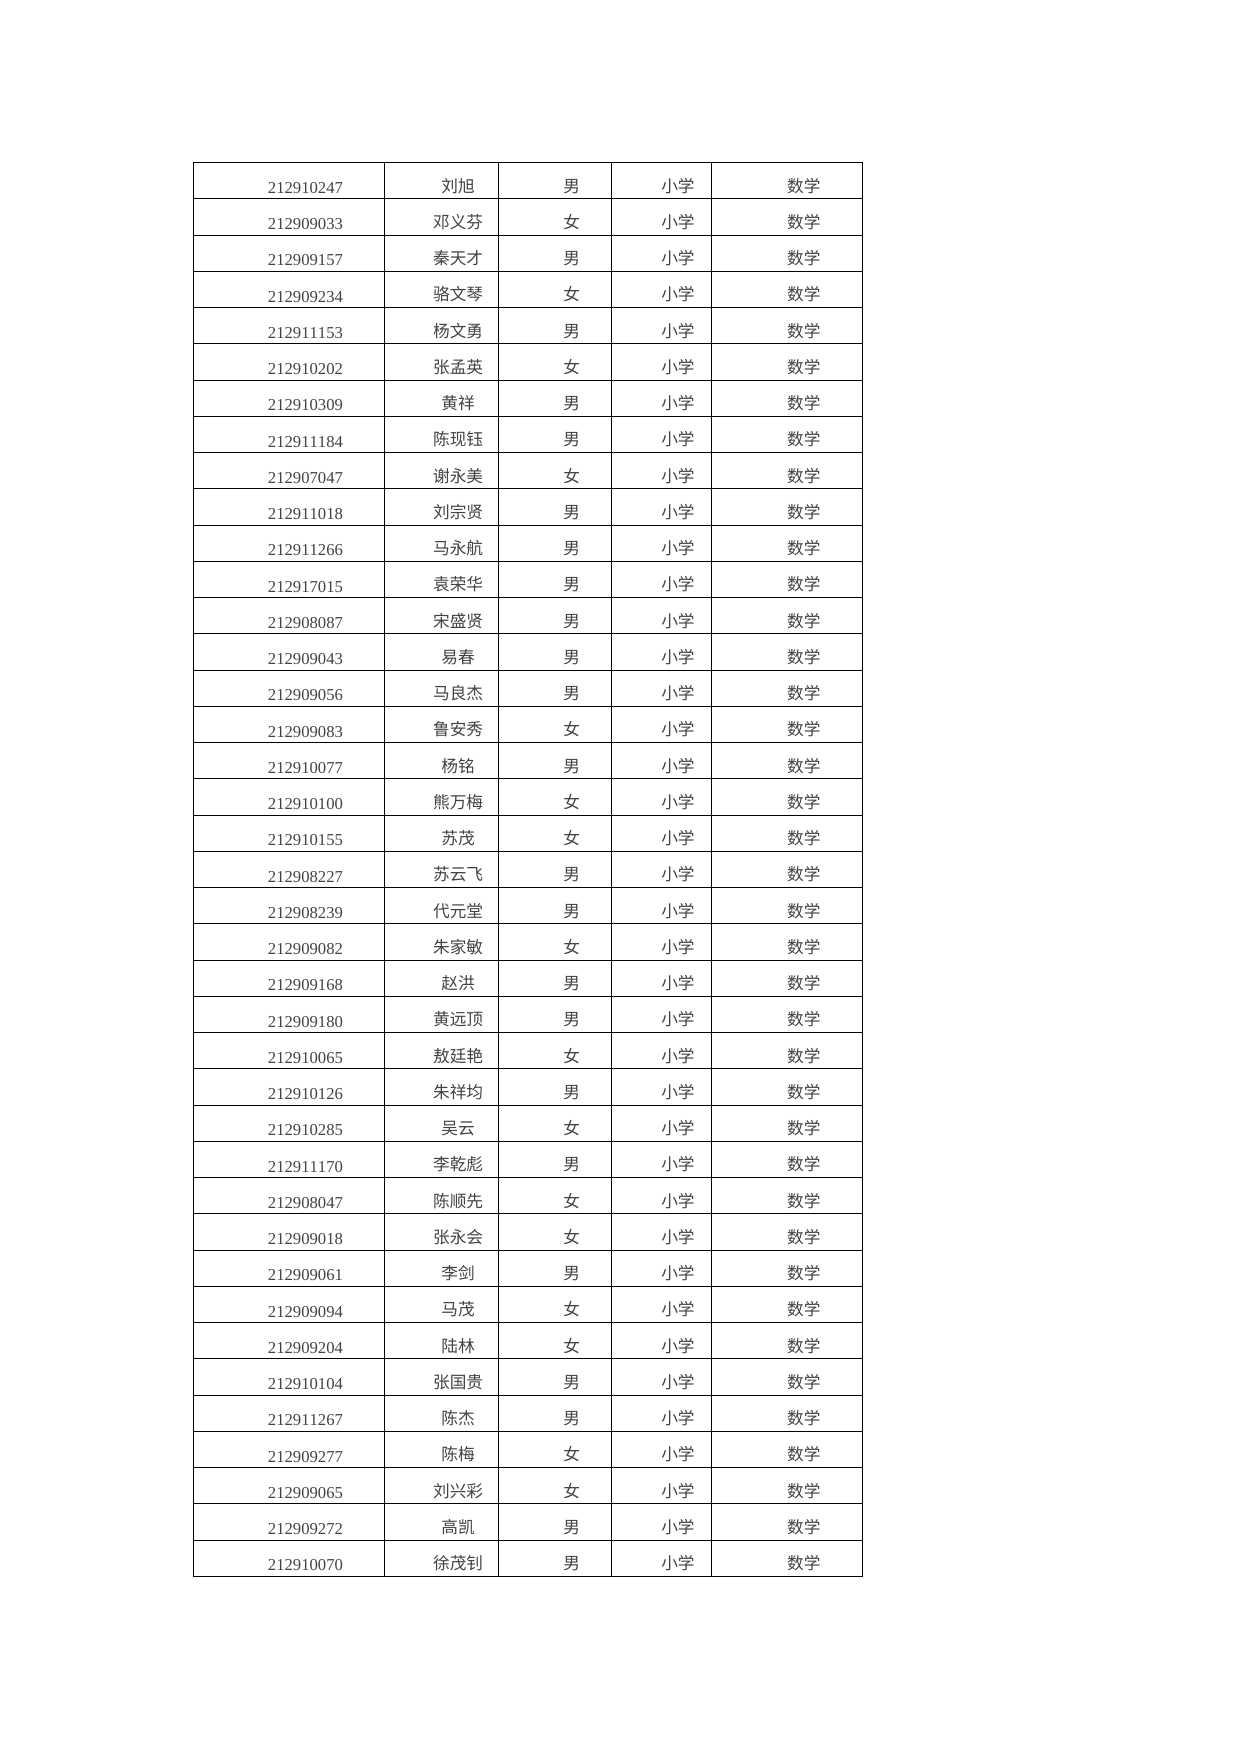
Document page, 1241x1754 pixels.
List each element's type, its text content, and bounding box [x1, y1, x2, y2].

table_cell 马永航 [385, 526, 498, 561]
table_cell 张国贵 [385, 1359, 498, 1394]
table_cell 212910247 [194, 163, 384, 198]
table_cell 212909272 [194, 1504, 384, 1539]
table_cell 小学 [612, 1178, 711, 1213]
table_cell 女 [499, 272, 611, 307]
table_cell 数学 [712, 961, 862, 996]
table_cell 小学 [612, 1142, 711, 1177]
table_cell 小学 [612, 489, 711, 524]
table_cell 数学 [712, 1432, 862, 1467]
table_cell 数学 [712, 634, 862, 669]
table_cell 数学 [712, 417, 862, 452]
table_cell 数学 [712, 924, 862, 959]
table_cell 小学 [612, 163, 711, 198]
table_cell 陈杰 [385, 1396, 498, 1431]
table_cell 212910285 [194, 1106, 384, 1141]
table_cell 小学 [612, 779, 711, 814]
table_cell 小学 [612, 453, 711, 488]
table_cell 212911170 [194, 1142, 384, 1177]
table_cell 男 [499, 163, 611, 198]
table_cell 徐茂钊 [385, 1541, 498, 1576]
table_cell 小学 [612, 526, 711, 561]
table_cell 212910077 [194, 743, 384, 778]
table_cell 212909056 [194, 671, 384, 706]
table_cell 李剑 [385, 1251, 498, 1286]
table_cell 数学 [712, 163, 862, 198]
table_cell 212907047 [194, 453, 384, 488]
table_cell 数学 [712, 743, 862, 778]
table_cell 212910104 [194, 1359, 384, 1394]
table_cell 212910309 [194, 381, 384, 416]
table_cell 212910070 [194, 1541, 384, 1576]
table_cell 小学 [612, 1504, 711, 1539]
table_cell 数学 [712, 199, 862, 234]
table_cell 刘兴彩 [385, 1468, 498, 1503]
table_cell 男 [499, 489, 611, 524]
table_cell 男 [499, 1359, 611, 1394]
table_cell 女 [499, 1287, 611, 1322]
table_cell 小学 [612, 997, 711, 1032]
table_cell 袁荣华 [385, 562, 498, 597]
table_cell 212908227 [194, 852, 384, 887]
table_cell 小学 [612, 1541, 711, 1576]
table_cell 男 [499, 308, 611, 343]
table_cell 212910202 [194, 344, 384, 379]
table_cell 吴云 [385, 1106, 498, 1141]
table_cell 212909083 [194, 707, 384, 742]
table_cell 女 [499, 779, 611, 814]
table_cell 女 [499, 199, 611, 234]
table_cell 陈顺先 [385, 1178, 498, 1213]
table_cell 数学 [712, 272, 862, 307]
table_cell 数学 [712, 1069, 862, 1104]
table_cell 苏云飞 [385, 852, 498, 887]
table_cell 212909204 [194, 1323, 384, 1358]
table_cell 212909168 [194, 961, 384, 996]
table_cell 敖廷艳 [385, 1033, 498, 1068]
table_cell 数学 [712, 1541, 862, 1576]
table_cell 数学 [712, 1214, 862, 1249]
table_cell 黄远顶 [385, 997, 498, 1032]
table_cell 数学 [712, 453, 862, 488]
table_cell 小学 [612, 852, 711, 887]
table_cell 数学 [712, 236, 862, 271]
table_cell 代元堂 [385, 888, 498, 923]
table_cell 212910100 [194, 779, 384, 814]
table_cell 邓义芬 [385, 199, 498, 234]
table_cell 数学 [712, 526, 862, 561]
table_cell 212908239 [194, 888, 384, 923]
table_cell 数学 [712, 779, 862, 814]
table_cell 女 [499, 1033, 611, 1068]
table_cell 男 [499, 743, 611, 778]
table_cell 212910065 [194, 1033, 384, 1068]
table_cell 高凯 [385, 1504, 498, 1539]
table_cell 小学 [612, 924, 711, 959]
table_cell 女 [499, 1432, 611, 1467]
table_cell 刘宗贤 [385, 489, 498, 524]
table_cell 男 [499, 417, 611, 452]
table_cell 小学 [612, 308, 711, 343]
table_cell 212909157 [194, 236, 384, 271]
table_cell 男 [499, 526, 611, 561]
table_cell 数学 [712, 1033, 862, 1068]
table_cell 女 [499, 1468, 611, 1503]
table_cell 男 [499, 1396, 611, 1431]
table_cell 数学 [712, 344, 862, 379]
table_cell 男 [499, 236, 611, 271]
table_cell 小学 [612, 1468, 711, 1503]
table_cell 小学 [612, 417, 711, 452]
table_cell 数学 [712, 1287, 862, 1322]
table_cell 女 [499, 816, 611, 851]
table_cell 212909277 [194, 1432, 384, 1467]
table_cell 杨铭 [385, 743, 498, 778]
table_cell 212909234 [194, 272, 384, 307]
table_cell 212909180 [194, 997, 384, 1032]
table_cell 男 [499, 1251, 611, 1286]
table_cell 小学 [612, 1287, 711, 1322]
table_cell 男 [499, 598, 611, 633]
table_cell 熊万梅 [385, 779, 498, 814]
table_cell 张永会 [385, 1214, 498, 1249]
table_cell 张孟英 [385, 344, 498, 379]
table_cell 数学 [712, 1468, 862, 1503]
table_cell 212917015 [194, 562, 384, 597]
table_cell 212911153 [194, 308, 384, 343]
table_cell 小学 [612, 1359, 711, 1394]
table_cell 男 [499, 1069, 611, 1104]
table_cell 数学 [712, 598, 862, 633]
table_cell 数学 [712, 1396, 862, 1431]
table_cell 陈梅 [385, 1432, 498, 1467]
table_cell 数学 [712, 1504, 862, 1539]
table_cell 数学 [712, 308, 862, 343]
table_cell 女 [499, 1106, 611, 1141]
table_cell 刘旭 [385, 163, 498, 198]
table_cell 马良杰 [385, 671, 498, 706]
table_cell 秦天才 [385, 236, 498, 271]
table_cell 女 [499, 924, 611, 959]
table_cell 男 [499, 1142, 611, 1177]
table_cell 小学 [612, 381, 711, 416]
table_cell 数学 [712, 707, 862, 742]
table_cell 212910155 [194, 816, 384, 851]
table_cell 212909033 [194, 199, 384, 234]
table_cell 数学 [712, 1178, 862, 1213]
table_cell 212909061 [194, 1251, 384, 1286]
table_cell 小学 [612, 562, 711, 597]
table_cell 女 [499, 344, 611, 379]
table_cell 212911267 [194, 1396, 384, 1431]
table_cell 男 [499, 1504, 611, 1539]
table_cell 男 [499, 671, 611, 706]
table_cell 212910126 [194, 1069, 384, 1104]
table_cell 黄祥 [385, 381, 498, 416]
table_cell 小学 [612, 1323, 711, 1358]
table_cell 小学 [612, 344, 711, 379]
table_cell 女 [499, 707, 611, 742]
table_cell 李乾彪 [385, 1142, 498, 1177]
table_cell 朱祥均 [385, 1069, 498, 1104]
table_cell 男 [499, 634, 611, 669]
table_cell 数学 [712, 1142, 862, 1177]
table_cell 数学 [712, 1359, 862, 1394]
table_cell 小学 [612, 634, 711, 669]
table_cell 小学 [612, 199, 711, 234]
table_cell 杨文勇 [385, 308, 498, 343]
table_cell 女 [499, 1178, 611, 1213]
table_cell 212909082 [194, 924, 384, 959]
table_cell 数学 [712, 1323, 862, 1358]
table_cell 陈现钰 [385, 417, 498, 452]
table_cell 212911266 [194, 526, 384, 561]
table_cell 男 [499, 997, 611, 1032]
table_cell 小学 [612, 1033, 711, 1068]
table_cell 女 [499, 1214, 611, 1249]
table_cell 赵洪 [385, 961, 498, 996]
table_cell 苏茂 [385, 816, 498, 851]
table_cell 数学 [712, 816, 862, 851]
table_cell 数学 [712, 888, 862, 923]
table_cell 小学 [612, 707, 711, 742]
table_cell 小学 [612, 743, 711, 778]
table_cell 小学 [612, 1251, 711, 1286]
table_cell 小学 [612, 1069, 711, 1104]
table_cell 男 [499, 888, 611, 923]
table_cell 212909018 [194, 1214, 384, 1249]
table_cell 男 [499, 961, 611, 996]
table_cell 小学 [612, 816, 711, 851]
table_cell 小学 [612, 1106, 711, 1141]
table_cell 谢永美 [385, 453, 498, 488]
table_cell 小学 [612, 1214, 711, 1249]
table_cell 212908047 [194, 1178, 384, 1213]
table_cell 数学 [712, 852, 862, 887]
table_cell 宋盛贤 [385, 598, 498, 633]
table_cell 易春 [385, 634, 498, 669]
table_cell 小学 [612, 598, 711, 633]
table_cell 女 [499, 1323, 611, 1358]
table_cell 数学 [712, 1106, 862, 1141]
table_cell 小学 [612, 888, 711, 923]
table_cell 数学 [712, 1251, 862, 1286]
table_cell 数学 [712, 671, 862, 706]
table_cell 男 [499, 381, 611, 416]
table_cell 马茂 [385, 1287, 498, 1322]
table_cell 男 [499, 852, 611, 887]
table_cell 小学 [612, 671, 711, 706]
table_cell 数学 [712, 997, 862, 1032]
table_cell 212911018 [194, 489, 384, 524]
table_cell 数学 [712, 489, 862, 524]
table_cell 男 [499, 1541, 611, 1576]
table_cell 小学 [612, 961, 711, 996]
table_cell 212911184 [194, 417, 384, 452]
table_cell 骆文琴 [385, 272, 498, 307]
table_cell 鲁安秀 [385, 707, 498, 742]
table_cell 212909094 [194, 1287, 384, 1322]
table_cell 陆林 [385, 1323, 498, 1358]
table_cell 朱家敏 [385, 924, 498, 959]
table_cell 212908087 [194, 598, 384, 633]
table_cell 小学 [612, 236, 711, 271]
table_cell 小学 [612, 1432, 711, 1467]
table_cell 数学 [712, 562, 862, 597]
table_cell 女 [499, 453, 611, 488]
table_cell 212909065 [194, 1468, 384, 1503]
table_cell 小学 [612, 272, 711, 307]
table_cell 男 [499, 562, 611, 597]
table_cell 212909043 [194, 634, 384, 669]
table_cell 小学 [612, 1396, 711, 1431]
table_cell 数学 [712, 381, 862, 416]
